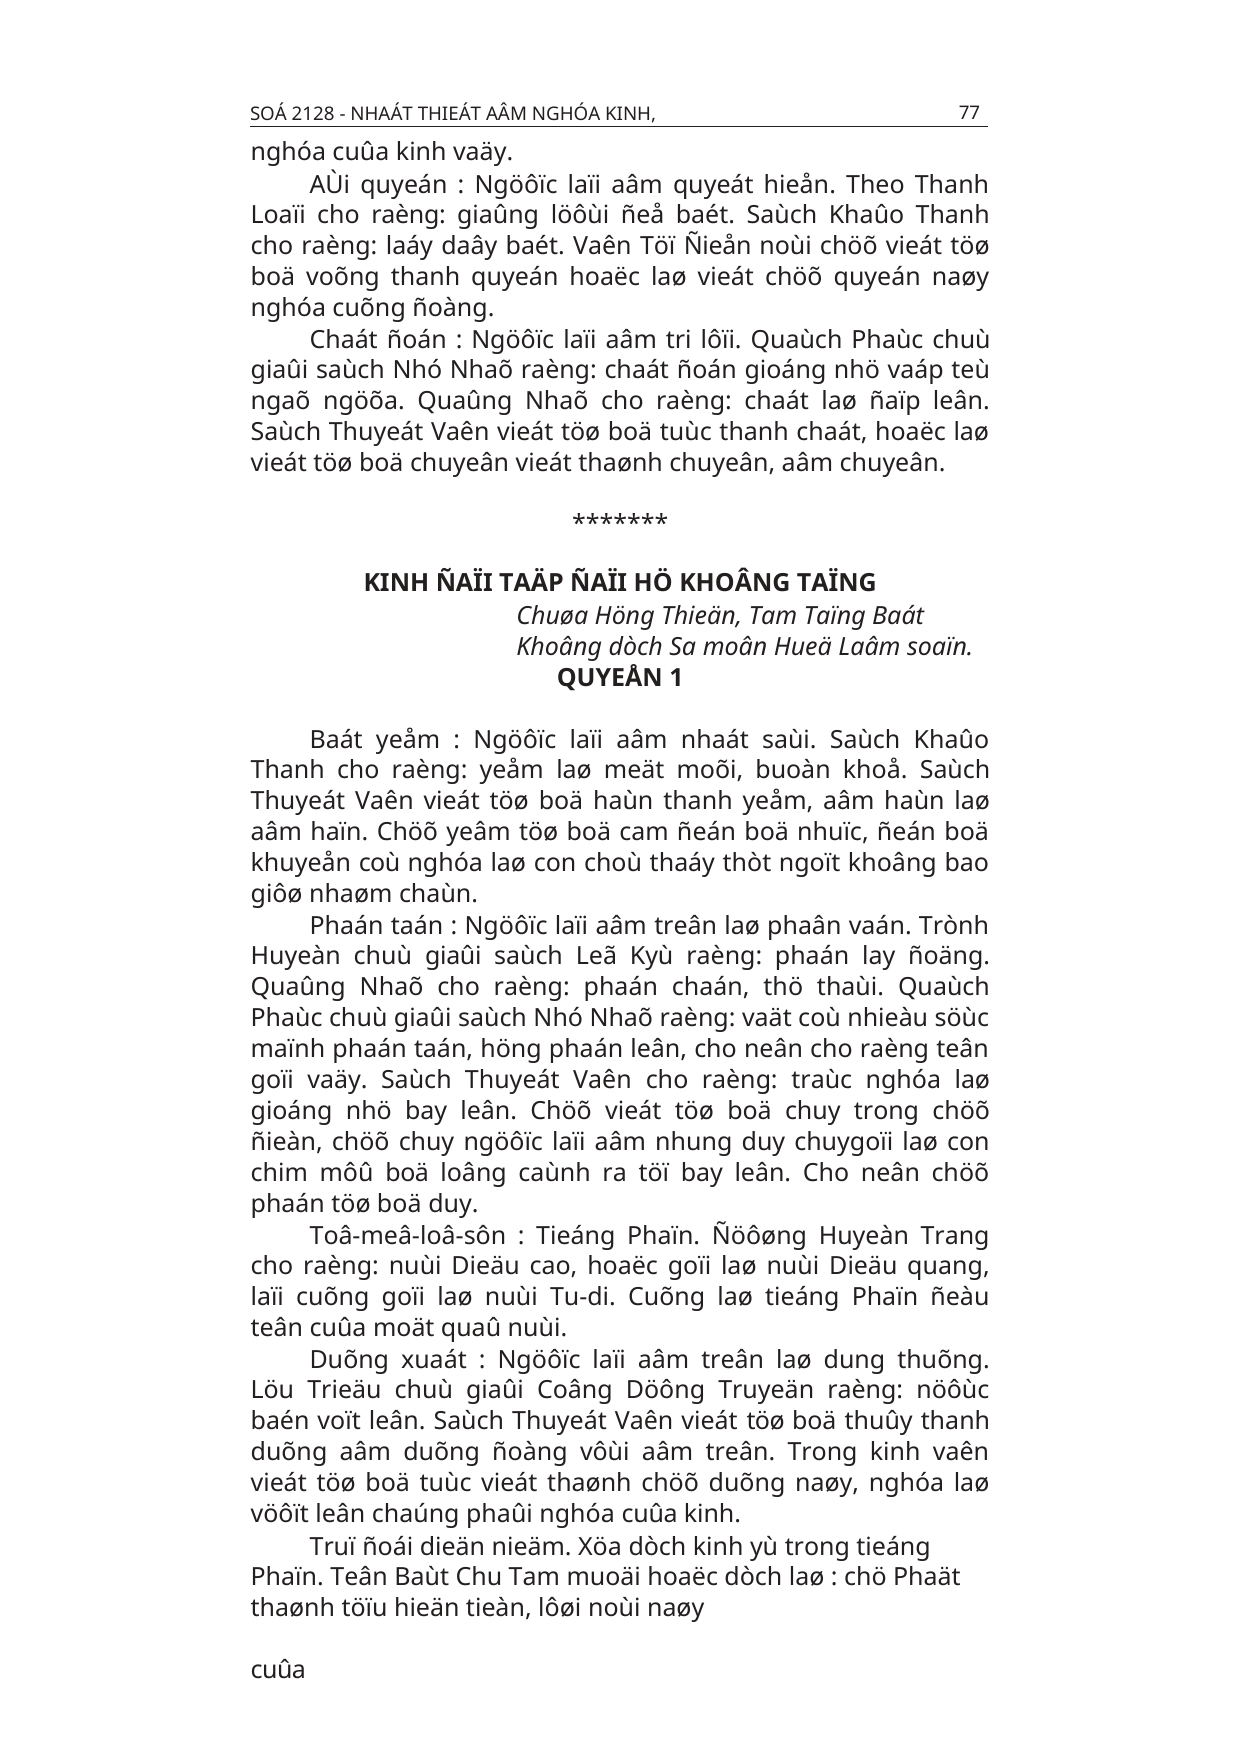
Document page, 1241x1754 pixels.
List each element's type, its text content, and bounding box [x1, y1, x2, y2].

text AÙi quyeán : Ngöôïc laïi aâm quyeát hieån. Theo Thanh Loaïi cho raèng: giaûng löôùi ñeå baét. Saùch Khaûo Thanh cho raèng: laáy daây baét. Vaên Töï Ñieån noùi chöõ vieát töø boä voõng thanh quyeán hoaëc laø vieát chöõ quyeán naøy nghóa cuõng ñoàng. [250, 168, 990, 323]
text Chuøa Höng Thieän, Tam Taïng Baát Khoâng dòch Sa moân Hueä Laâm soaïn. [516, 599, 983, 663]
text nghóa cuûa kinh vaäy. [250, 134, 1065, 167]
text ******* [346, 506, 894, 540]
text Chaát ñoán : Ngöôïc laïi aâm tri lôïi. Quaùch Phaùc chuù giaûi saùch Nhó Nhaõ raèng: chaát ñoán gioáng nhö vaáp teù ngaõ ngöõa. Quaûng Nhaõ cho raèng: chaát laø ñaïp leân. Saùch Thuyeát Vaên vieát töø boä tuùc thanh chaát, hoaëc laø vieát töø boä chuyeân vieát thaønh chuyeân, aâm chuyeân. [250, 323, 990, 479]
subtitle KINH ÑAÏI TAÄP ÑAÏI HÖ KHOÂNG TAÏNG [346, 564, 894, 598]
text Phaán taán : Ngöôïc laïi aâm treân laø phaân vaán. Trònh Huyeàn chuù giaûi saùch Leã Kyù raèng: phaán lay ñoäng. Quaûng Nhaõ cho raèng: phaán chaán, thö thaùi. Quaùch Phaùc chuù giaûi saùch Nhó Nhaõ raèng: vaät coù nhieàu söùc maïnh phaán taán, höng phaán leân, cho neân cho raèng teân goïi vaäy. Saùch Thuyeát Vaên cho raèng: traùc nghóa laø gioáng nhö bay leân. Chöõ vieát töø boä chuy trong chöõ ñieàn, chöõ chuy ngöôïc laïi aâm nhung duy chuygoïi laø con chim môû boä loâng caùnh ra töï bay leân. Cho neân chöõ phaán töø boä duy. [250, 910, 990, 1220]
text Truï ñoái dieän nieäm. Xöa dòch kinh yù trong tieáng Phaïn. Teân Baùt Chu Tam muoäi hoaëc dòch laø : chö Phaät thaønh töïu hieän tieàn, lôøi noùi naøy cuûa [250, 1530, 988, 1685]
text Toâ-meâ-loâ-sôn : Tieáng Phaïn. Ñöôøng Huyeàn Trang cho raèng: nuùi Dieäu cao, hoaëc goïi laø nuùi Dieäu quang, laïi cuõng goïi laø nuùi Tu-di. Cuõng laø tieáng Phaïn ñeàu teân cuûa moät quaû nuùi. [250, 1220, 990, 1344]
text Baát yeåm : Ngöôïc laïi aâm nhaát saùi. Saùch Khaûo Thanh cho raèng: yeåm laø meät moõi, buoàn khoå. Saùch Thuyeát Vaên vieát töø boä haùn thanh yeåm, aâm haùn laø aâm haïn. Chöõ yeâm töø boä cam ñeán boä nhuïc, ñeán boä khuyeån coù nghóa laø con choù thaáy thòt ngoït khoâng bao giôø nhaøm chaùn. [250, 723, 990, 910]
text Duõng xuaát : Ngöôïc laïi aâm treân laø dung thuõng. Löu Trieäu chuù giaûi Coâng Döông Truyeän raèng: nöôùc baén voït leân. Saùch Thuyeát Vaên vieát töø boä thuûy thanh duõng aâm duõng ñoàng vôùi aâm treân. Trong kinh vaên vieát töø boä tuùc vieát thaønh chöõ duõng naøy, nghóa laø vöôït leân chaúng phaûi nghóa cuûa kinh. [250, 1344, 990, 1530]
subtitle QUYEÅN 1 [346, 663, 893, 693]
